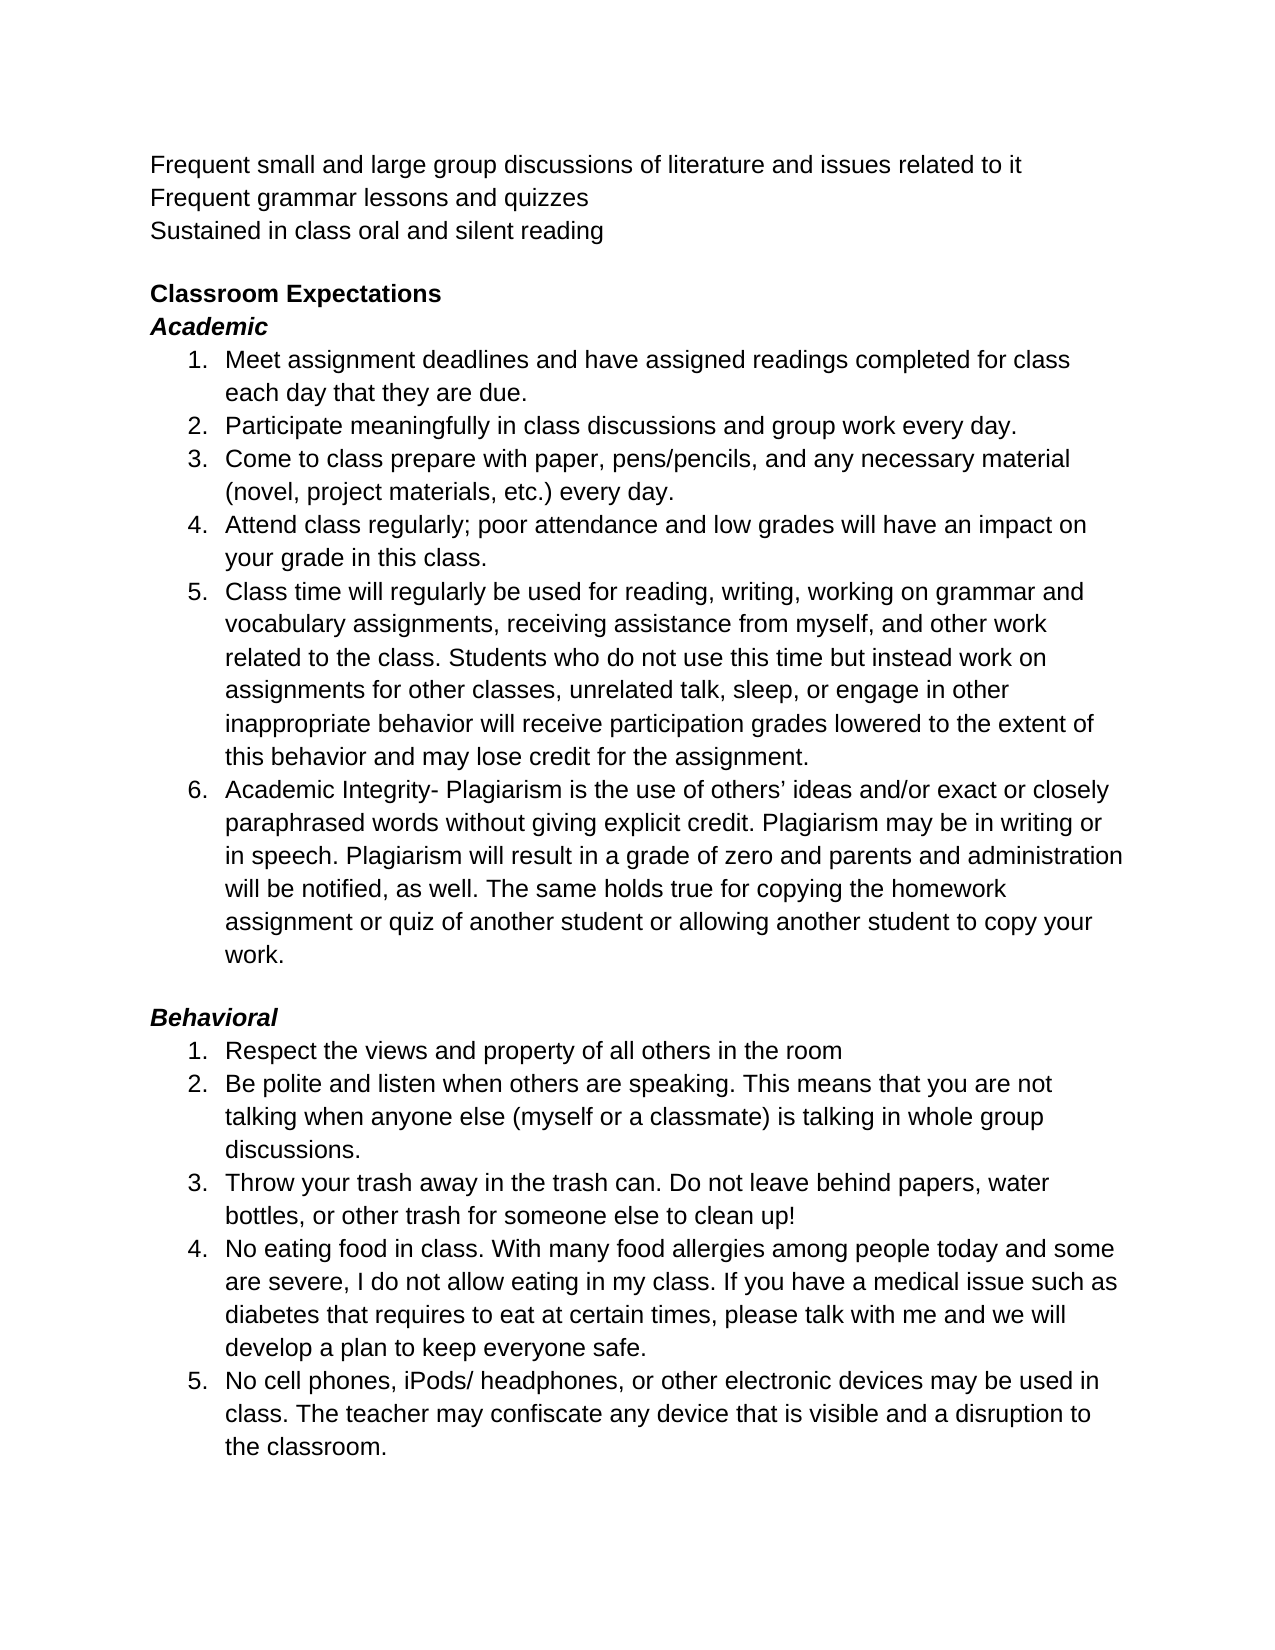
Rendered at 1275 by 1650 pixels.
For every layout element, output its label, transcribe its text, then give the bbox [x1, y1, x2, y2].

text Behavioral [150, 1003, 1125, 1032]
list Participate meaningfully in class discussions and group work every day. [187, 411, 1125, 440]
text Sustained in class oral and silent reading [150, 216, 1125, 245]
list Meet assignment deadlines and have assigned readings completed for class each day that they are due. [187, 345, 1125, 407]
list Academic Integrity- Plagiarism is the use of others’ ideas and/or exact or closely paraphrased words without giving explicit credit. Plagiarism may be in writing or in speech. Plagiarism will result in a grade of zero and parents and administration will be notified, as well. The same holds true for copying the homework assignment or quiz of another student or allowing another student to copy your work. [187, 774, 1125, 968]
list Come to class prepare with paper, pens/pencils, and any necessary material (novel, project materials, etc.) every day. [187, 444, 1125, 506]
list No eating food in class. With many food allergies among people today and some are severe, I do not allow eating in my class. If you have a medical issue such as diabetes that requires to eat at certain times, please talk with me and we will develop a plan to keep everyone safe. [187, 1234, 1125, 1362]
list Class time will regularly be used for reading, writing, working on grammar and vocabulary assignments, receiving assistance from myself, and other work related to the class. Students who do not use this time but instead work on assignments for other classes, unrelated talk, sleep, or engage in other inappropriate behavior will receive participation grades lowered to the extent of this behavior and may lose credit for the assignment. [187, 576, 1125, 770]
text Frequent grammar lessons and quizzes [150, 183, 1125, 212]
text Frequent small and large group discussions of literature and issues related to it [150, 150, 1125, 179]
list Attend class regularly; poor attendance and low grades will have an impact on your grade in this class. [187, 510, 1125, 572]
text Classroom Expectations [150, 279, 1125, 308]
list Be polite and listen when others are speaking. This means that you are not talking when anyone else (myself or a classmate) is talking in whole group discussions. [187, 1069, 1125, 1164]
list Respect the views and property of all others in the room [187, 1036, 1125, 1065]
list No cell phones, iPods/ headphones, or other electronic devices may be used in class. The teacher may confiscate any device that is visible and a disruption to the classroom. [187, 1366, 1125, 1461]
list Throw your trash away in the trash can. Do not leave behind papers, water bottles, or other trash for someone else to clean up! [187, 1168, 1125, 1230]
text Academic [150, 312, 1125, 341]
